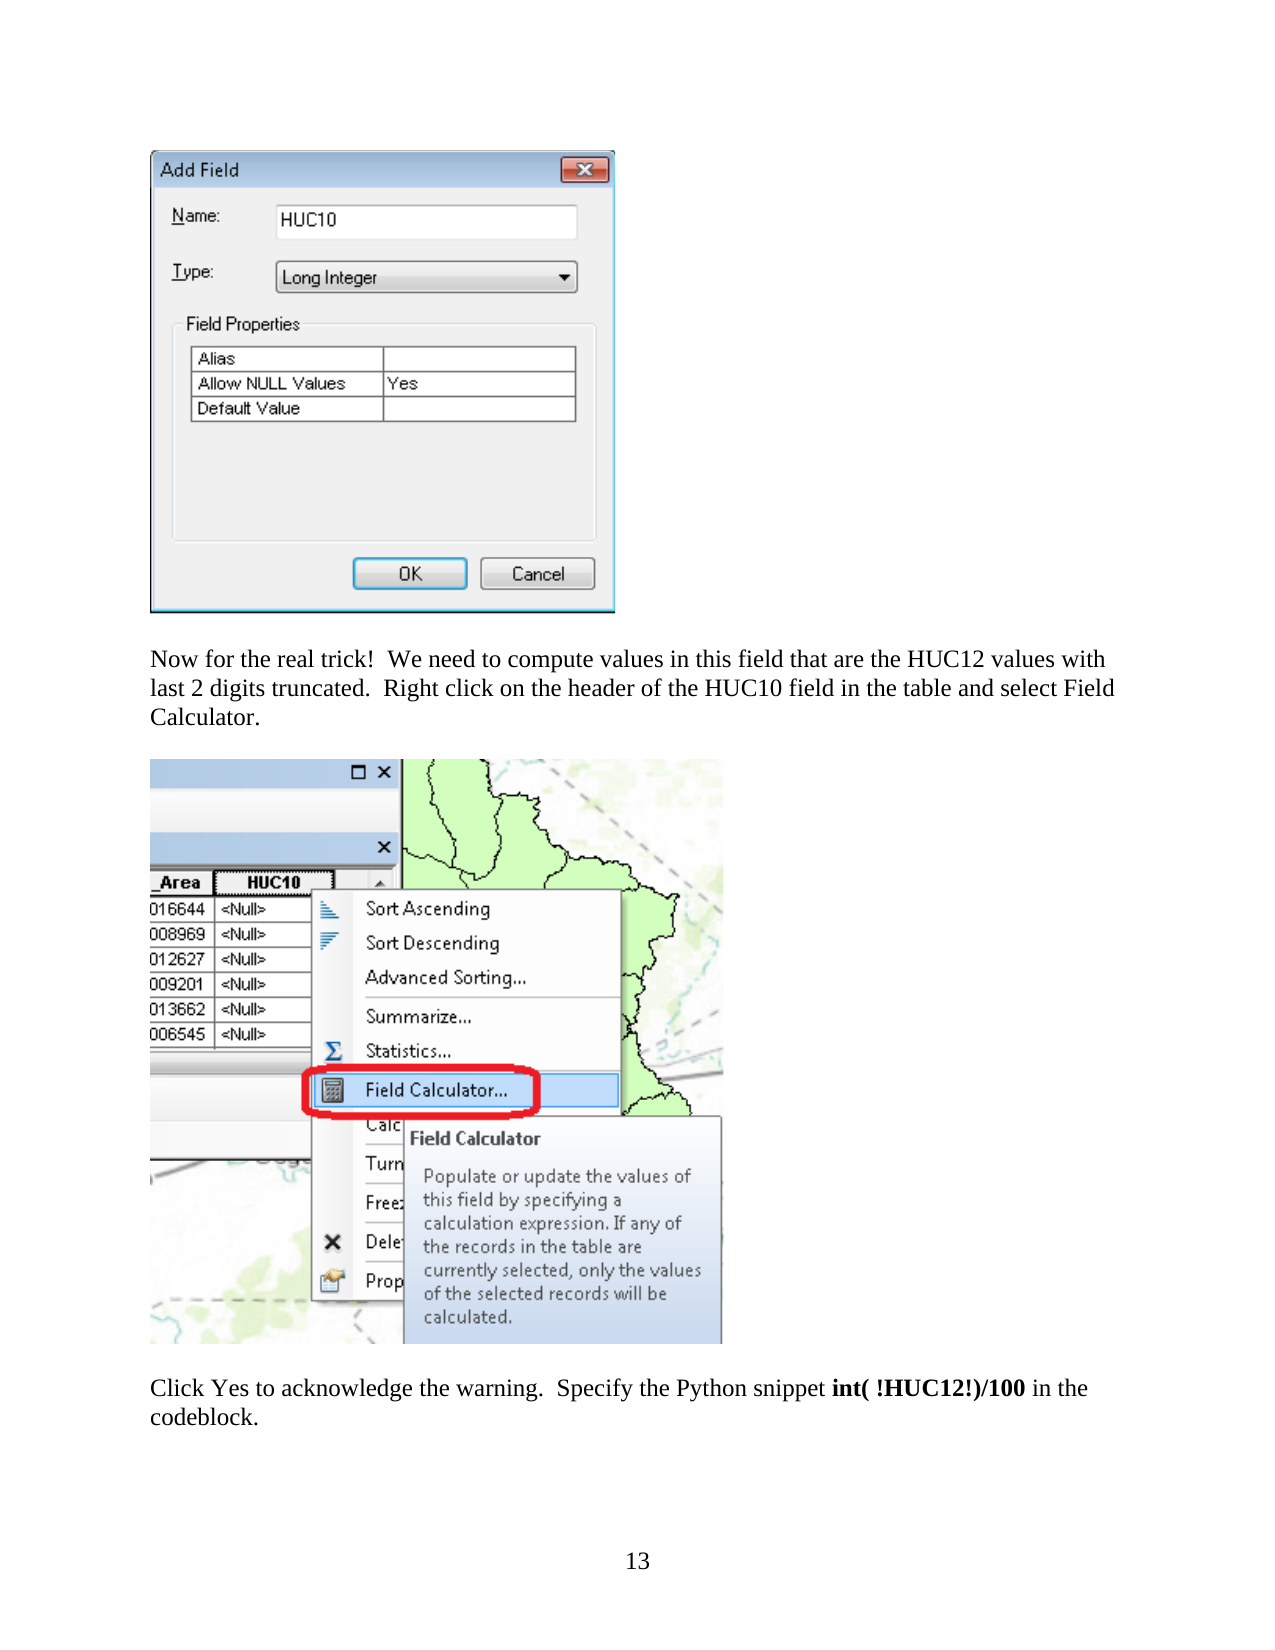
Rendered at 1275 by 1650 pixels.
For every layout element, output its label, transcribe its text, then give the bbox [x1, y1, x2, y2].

picture [150, 759, 724, 1344]
text Now for the real trick! We need to compute values in this field that are the HUC12 values with last 2 digits truncated. Right click on the header of the HUC10 field in the table and select Field Calculator. [150, 644, 1125, 730]
text Click Yes to acknowledge the warning. Specify the Python snippet int( !HUC12!)/100 in the codeblock. [150, 1373, 1125, 1431]
picture [150, 150, 615, 615]
